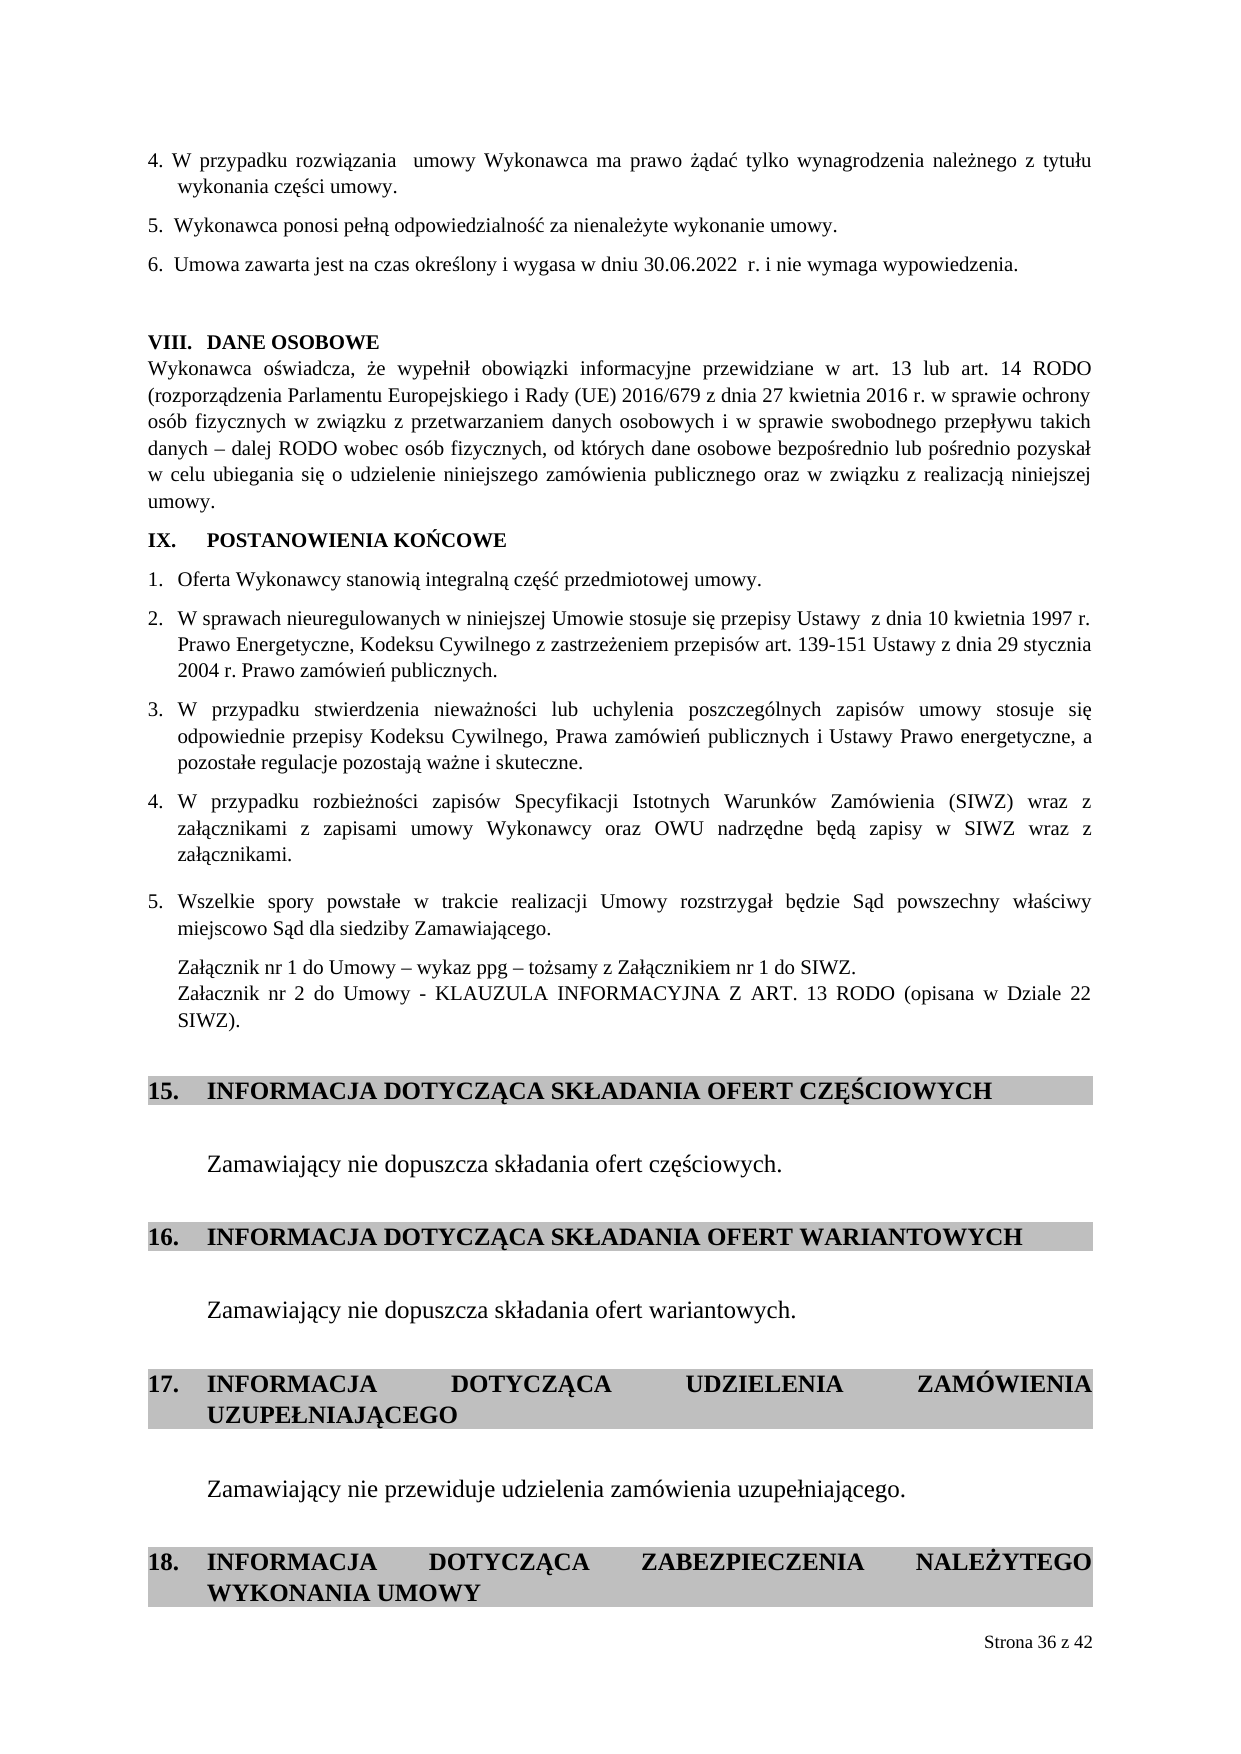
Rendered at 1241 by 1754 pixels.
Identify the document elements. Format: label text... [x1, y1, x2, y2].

text 5. Wykonawca ponosi pełną odpowiedzialność za nienależyte wykonanie umowy. [148, 213, 1093, 237]
list W przypadku stwierdzenia nieważności lub uchylenia poszczególnych zapisów umowy stosuje się odpowiednie przepisy Kodeksu Cywilnego, Prawa zamówień publicznych i Ustawy Prawo energetyczne, a pozostałe regulacje pozostają ważne i skuteczne. [148, 697, 1093, 774]
text Załącznik nr 1 do Umowy – wykaz ppg – tożsamy z Załącznikiem nr 1 do SIWZ. [177, 955, 1093, 979]
list INFORMACJA DOTYCZĄCA SKŁADANIA OFERT WARIANTOWYCH [148, 1222, 1093, 1251]
list Oferta Wykonawcy stanowią integralną część przedmiotowej umowy. [148, 567, 1093, 591]
list Zamawiający nie dopuszcza składania ofert częściowych. [207, 1149, 1093, 1178]
list Zamawiający nie przewiduje udzielenia zamówienia uzupełniającego. [207, 1474, 1093, 1502]
list W sprawach nieuregulowanych w niniejszej Umowie stosuje się przepisy Ustawy z dnia 10 kwietnia 1997 r. Prawo Energetyczne, Kodeksu Cywilnego z zastrzeżeniem przepisów art. 139-151 Ustawy z dnia 29 stycznia 2004 r. Prawo zamówień publicznych. [148, 606, 1093, 682]
list DANE OSOBOWE [148, 330, 1093, 354]
list INFORMACJA DOTYCZĄCA SKŁADANIA OFERT CZĘŚCIOWYCH [148, 1076, 1093, 1105]
text 6. Umowa zawarta jest na czas określony i wygasa w dniu 30.06.2022 r. i nie wymaga wypowiedzenia. [148, 252, 1093, 276]
list Wszelkie spory powstałe w trakcie realizacji Umowy rozstrzygał będzie Sąd powszechny właściwy miejscowo Sąd dla siedziby Zamawiającego. [148, 889, 1093, 940]
list W przypadku rozbieżności zapisów Specyfikacji Istotnych Warunków Zamówienia (SIWZ) wraz z załącznikami z zapisami umowy Wykonawcy oraz OWU nadrzędne będą zapisy w SIWZ wraz z załącznikami. [148, 789, 1093, 866]
list POSTANOWIENIA KOŃCOWE [148, 528, 1093, 552]
text 4. W przypadku rozwiązania umowy Wykonawca ma prawo żądać tylko wynagrodzenia należnego z tytułu wykonania części umowy. [148, 148, 1093, 198]
list Zamawiający nie dopuszcza składania ofert wariantowych. [207, 1296, 1093, 1324]
text Załacznik nr 2 do Umowy - KLAUZULA INFORMACYJNA Z ART. 13 RODO (opisana w Dziale 22 SIWZ). [177, 981, 1093, 1032]
list Wykonawca oświadcza, że wypełnił obowiązki informacyjne przewidziane w art. 13 lub art. 14 RODO (rozporządzenia Parlamentu Europejskiego i Rady (UE) 2016/679 z dnia 27 kwietnia 2016 r. w sprawie ochrony osób fizycznych w związku z przetwarzaniem danych osobowych i w sprawie swobodnego przepływu takich danych – dalej RODO wobec osób fizycznych, od których dane osobowe bezpośrednio lub pośrednio pozyskał w celu ubiegania się o udzielenie niniejszego zamówienia publicznego oraz w związku z realizacją niniejszej umowy. [148, 356, 1093, 513]
list INFORMACJA DOTYCZĄCA ZABEZPIECZENIA NALEŻYTEGO WYKONANIA UMOWY [148, 1547, 1093, 1607]
list INFORMACJA DOTYCZĄCA UDZIELENIA ZAMÓWIENIA UZUPEŁNIAJĄCEGO [148, 1369, 1093, 1429]
